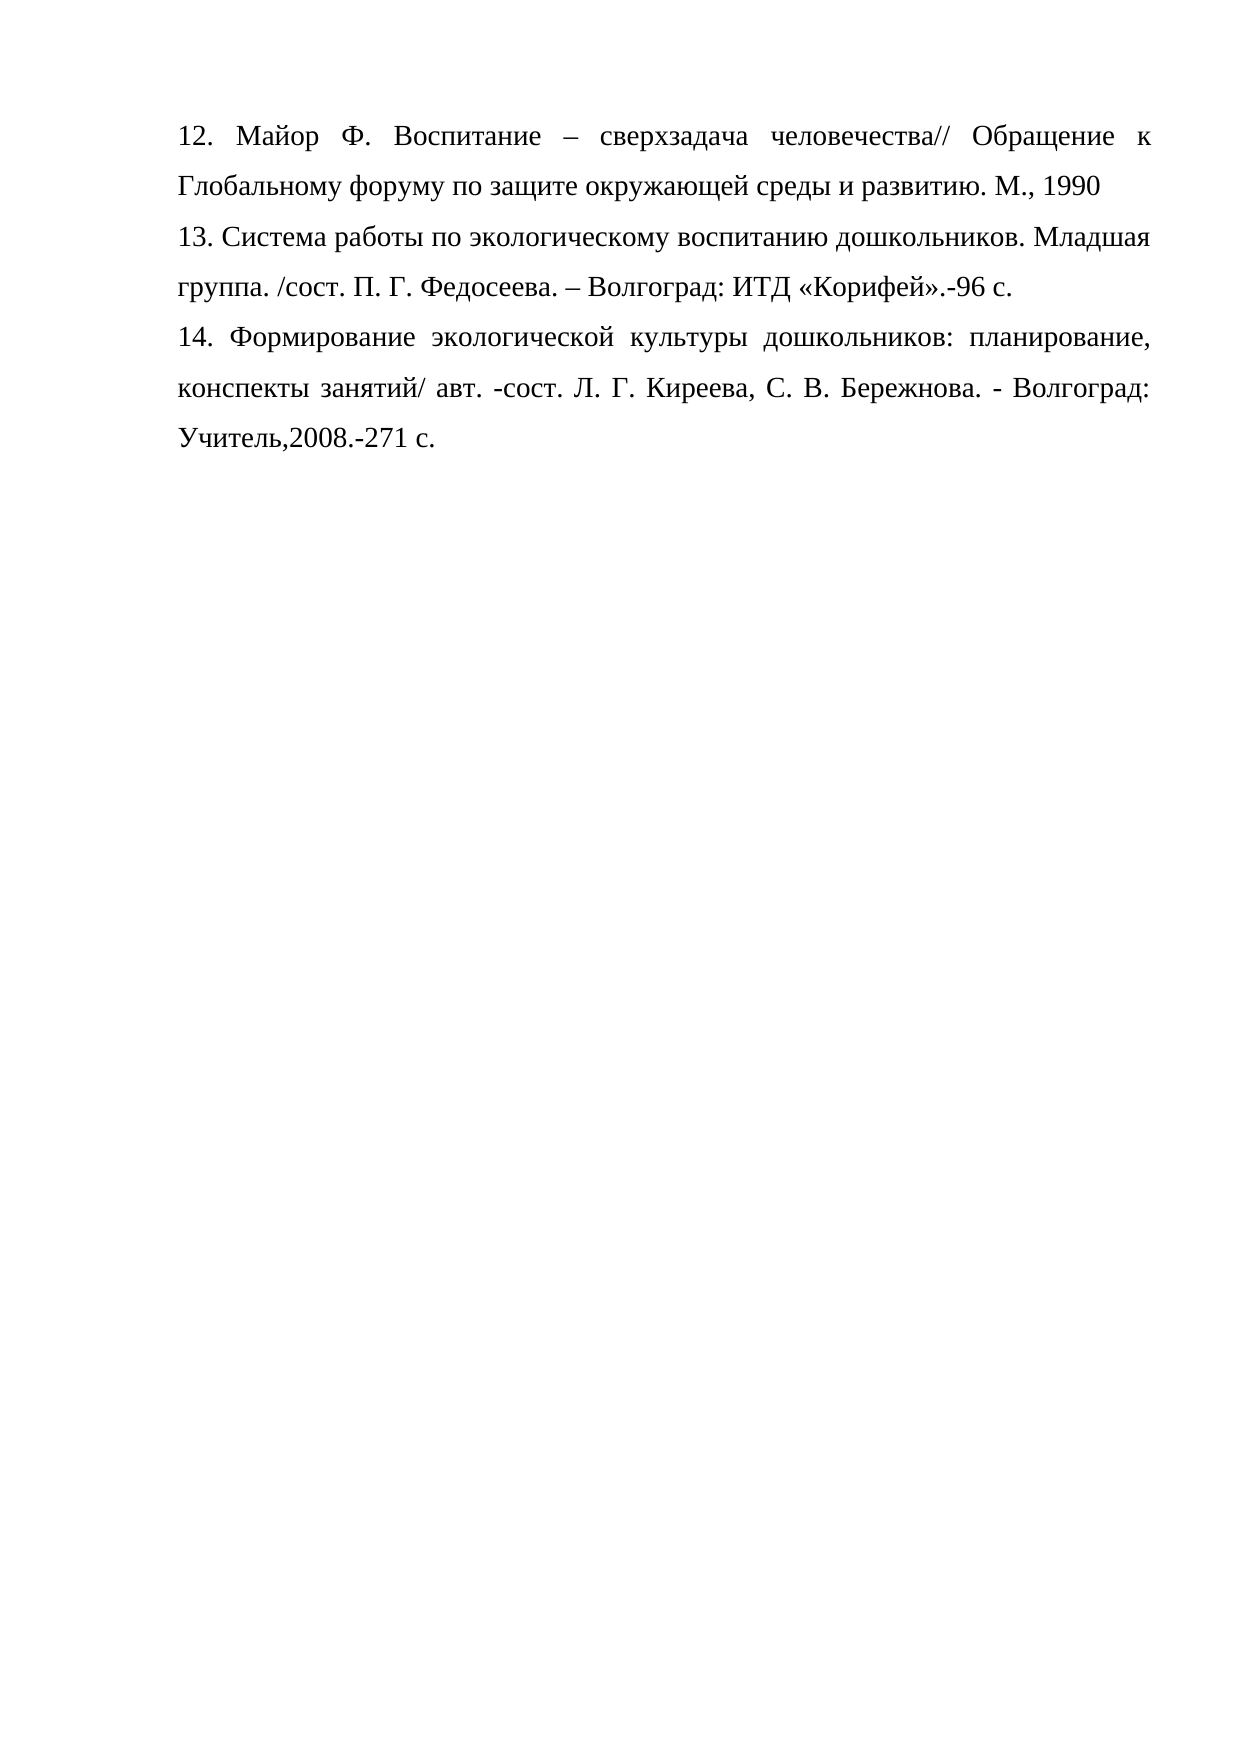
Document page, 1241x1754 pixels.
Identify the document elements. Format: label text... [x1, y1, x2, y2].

text 13. Система работы по экологическому воспитанию дошкольников. Младшая группа. /сост. П. Г. Федосеева. – Волгоград: ИТД «Корифей».-96 с. [177, 219, 1152, 303]
text 12. Майор Ф. Воспитание – сверхзадача человечества// Обращение к Глобальному форуму по защите окружающей среды и развитию. М., 1990 [177, 118, 1152, 202]
text 14. Формирование экологической культуры дошкольников: планирование, конспекты занятий/ авт. -сост. Л. Г. Киреева, С. В. Бережнова. - Волгоград: Учитель,2008.-271 с. [177, 319, 1152, 453]
